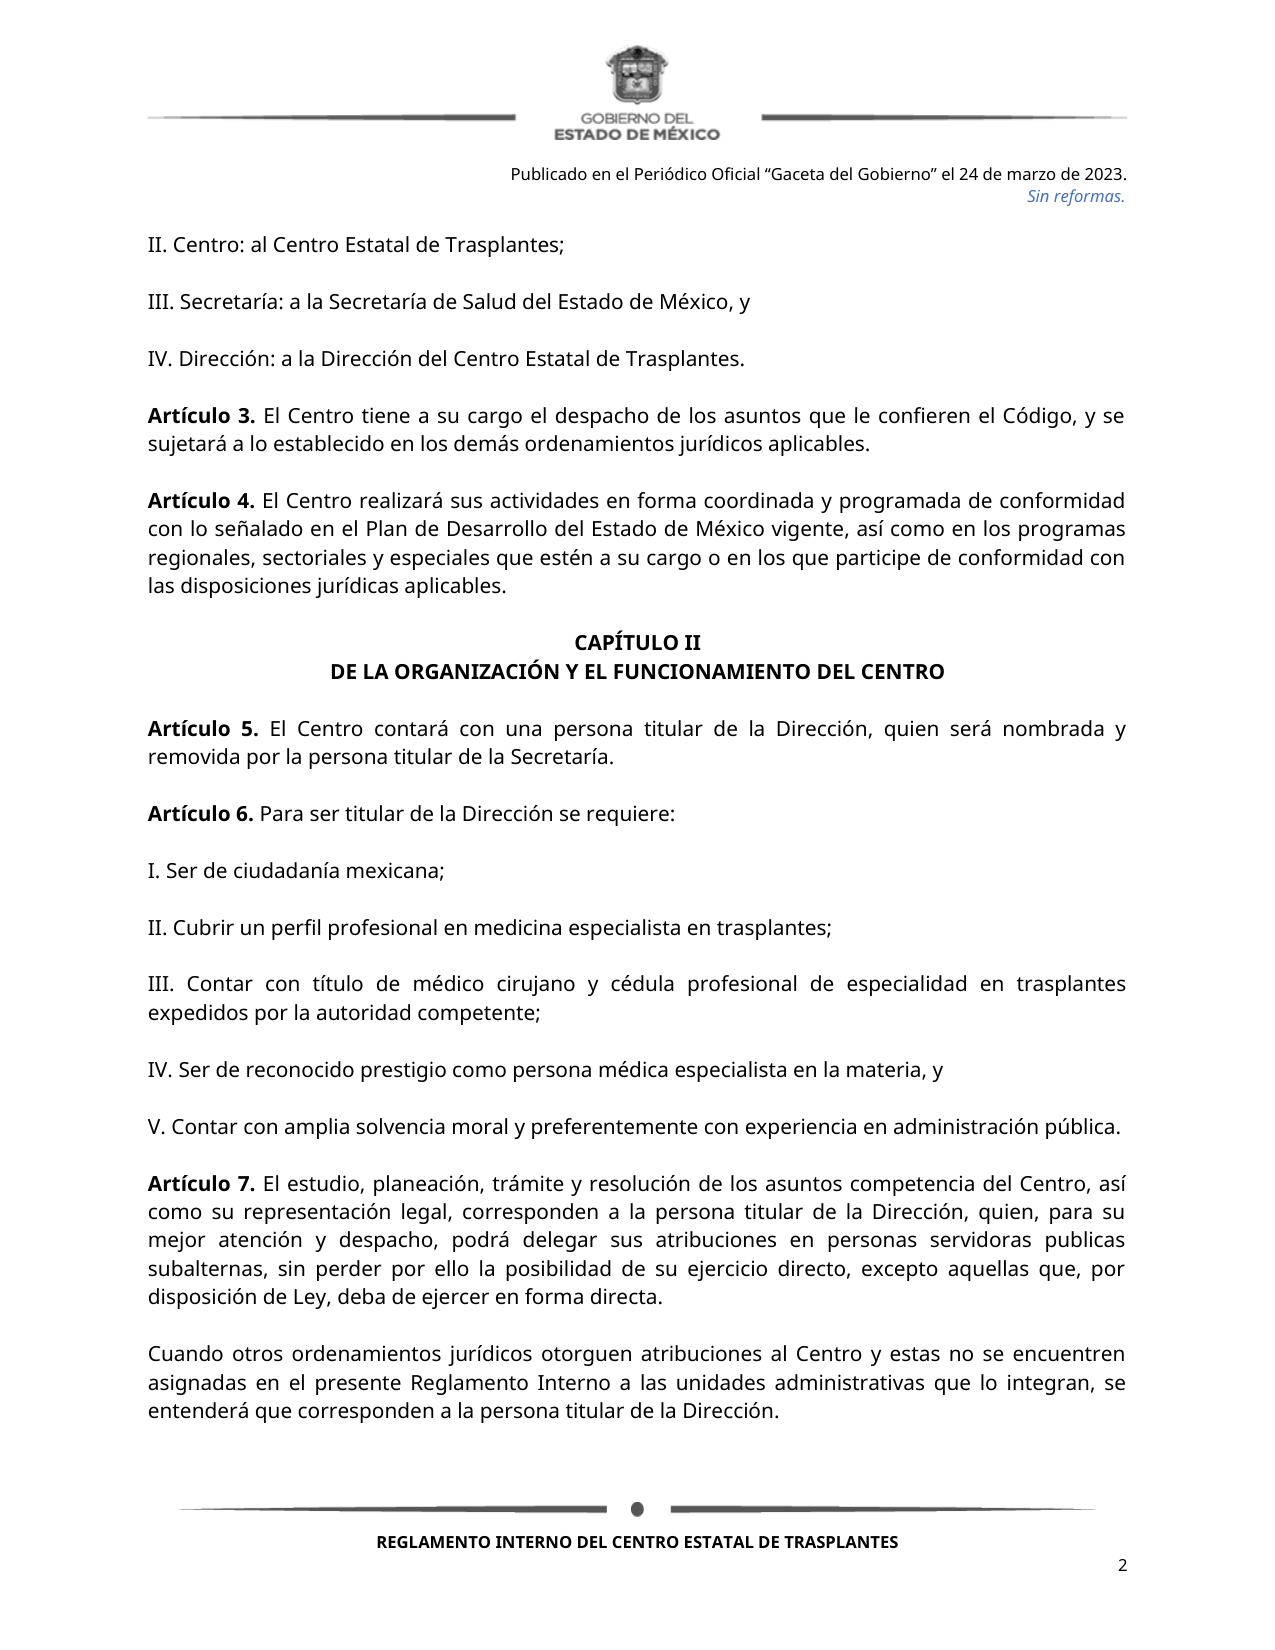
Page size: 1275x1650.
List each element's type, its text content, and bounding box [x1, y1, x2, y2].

text III. Contar con título de médico cirujano y cédula profesional de especialidad en trasplantes expedidos por la autoridad competente; [148, 969, 1127, 1026]
picture [178, 1502, 1097, 1517]
text II. Centro: al Centro Estatal de Trasplantes; [148, 230, 1127, 259]
text II. Cubrir un perfil profesional en medicina especialista en trasplantes; [148, 913, 1127, 941]
text Artículo 7. El estudio, planeación, trámite y resolución de los asuntos competencia del Centro, así como su representación legal, corresponden a la persona titular de la Dirección, quien, para su mejor atención y despacho, podrá delegar sus atribuciones en personas servidoras publicas subalternas, sin perder por ello la posibilidad de su ejercicio directo, excepto aquellas que, por disposición de Ley, deba de ejercer en forma directa. [148, 1169, 1127, 1311]
text DE LA ORGANIZACIÓN Y EL FUNCIONAMIENTO DEL CENTRO [148, 657, 1127, 685]
text CAPÍTULO II [148, 628, 1127, 657]
text IV. Ser de reconocido prestigio como persona médica especialista en la materia, y [148, 1055, 1127, 1083]
text Cuando otros ordenamientos jurídicos otorguen atribuciones al Centro y estas no se encuentren asignadas en el presente Reglamento Interno a las unidades administrativas que lo integran, se entenderá que corresponden a la persona titular de la Dirección. [148, 1339, 1127, 1424]
text V. Contar con amplia solvencia moral y preferentemente con experiencia en administración pública. [148, 1112, 1127, 1140]
text Artículo 5. El Centro contará con una persona titular de la Dirección, quien será nombrada y removida por la persona titular de la Secretaría. [148, 714, 1127, 771]
picture [147, 44, 1128, 140]
text Artículo 6. Para ser titular de la Dirección se requiere: [148, 799, 1127, 827]
text IV. Dirección: a la Dirección del Centro Estatal de Trasplantes. [148, 344, 1127, 372]
text I. Ser de ciudadanía mexicana; [148, 856, 1127, 884]
text Artículo 4. El Centro realizará sus actividades en forma coordinada y programada de conformidad con lo señalado en el Plan de Desarrollo del Estado de México vigente, así como en los programas regionales, sectoriales y especiales que estén a su cargo o en los que participe de conformidad con las disposiciones jurídicas aplicables. [148, 486, 1127, 600]
text Artículo 3. El Centro tiene a su cargo el despacho de los asuntos que le confieren el Código, y se sujetará a lo establecido en los demás ordenamientos jurídicos aplicables. [148, 401, 1127, 458]
text III. Secretaría: a la Secretaría de Salud del Estado de México, y [148, 287, 1127, 316]
